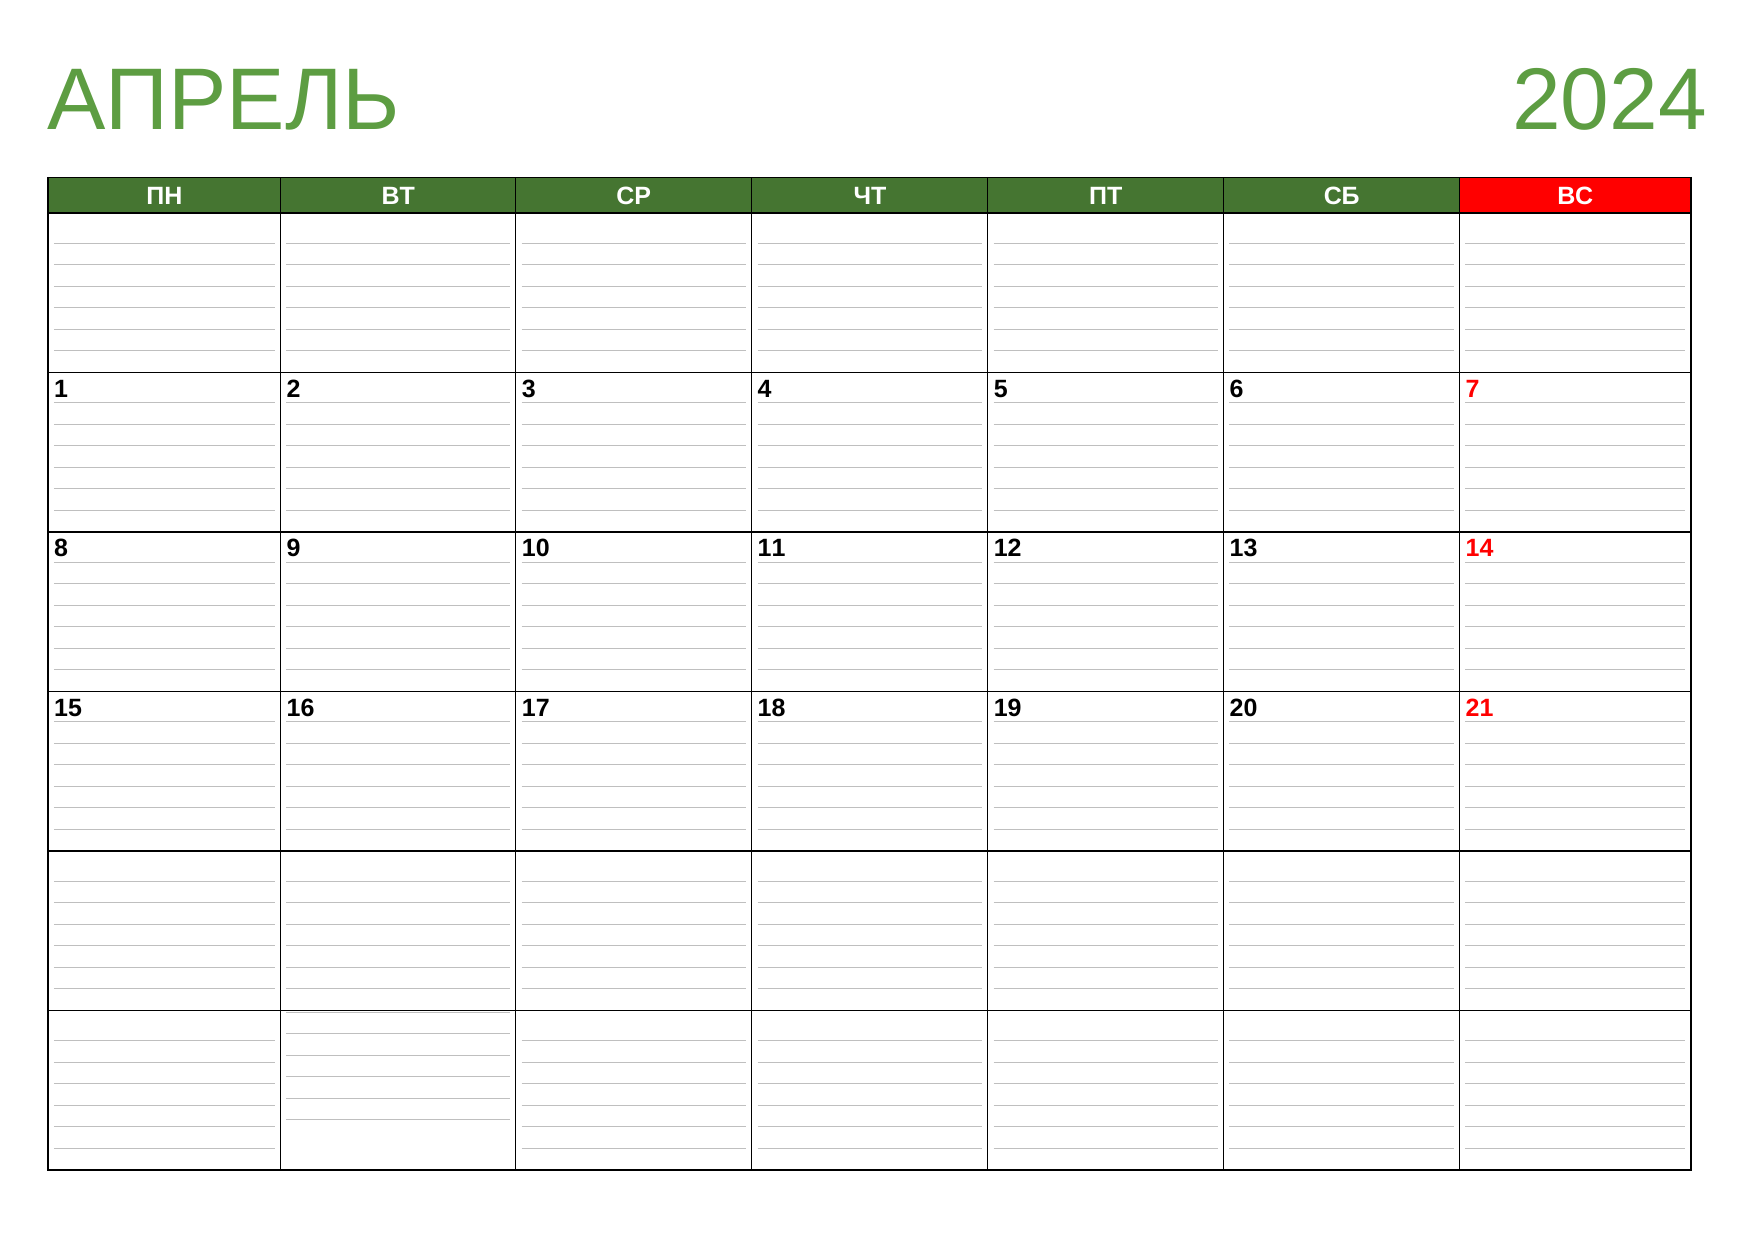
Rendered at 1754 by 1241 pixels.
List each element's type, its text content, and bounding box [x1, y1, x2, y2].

table_cell 5 [988, 214, 1223, 372]
table_cell 9 [281, 373, 515, 531]
table_cell 12 [988, 373, 1223, 531]
table_cell 21 [1460, 533, 1690, 691]
table_header ВТ [281, 178, 515, 212]
table_cell 8 [49, 373, 280, 531]
table_cell 29 [49, 852, 280, 1009]
table_cell [1224, 852, 1459, 1009]
table_cell [516, 852, 751, 1009]
table_header ПН [49, 178, 280, 212]
table_cell 14 [1460, 373, 1690, 531]
table_cell 6 [1224, 214, 1459, 372]
table_cell 28 [1460, 692, 1690, 850]
table_cell [752, 1011, 987, 1169]
table_header ВС [1460, 178, 1690, 212]
table_cell 3 [516, 214, 751, 372]
table_cell 2 [281, 214, 515, 372]
table_cell 25 [752, 692, 987, 850]
table_cell 18 [752, 533, 987, 691]
table_cell 16 [281, 533, 515, 691]
table_cell 23 [281, 692, 515, 850]
table_cell [49, 1011, 280, 1169]
table_cell 4 [752, 214, 987, 372]
table_cell 1 [49, 214, 280, 372]
table_cell 26 [988, 692, 1223, 850]
table_cell [752, 852, 987, 1009]
table_header АПРЕЛЬ [47, 47, 877, 148]
table_cell 17 [516, 533, 751, 691]
table_cell 22 [49, 692, 280, 850]
table_header ПТ [988, 178, 1223, 212]
table_header СР [516, 178, 751, 212]
table_cell [516, 1011, 751, 1169]
table_header ЧТ [752, 178, 987, 212]
table_cell [988, 1011, 1223, 1169]
table_cell 24 [516, 692, 751, 850]
table_cell 20 [1224, 533, 1459, 691]
table_cell [281, 1011, 515, 1169]
table_cell 15 [49, 533, 280, 691]
table_cell 11 [752, 373, 987, 531]
table_cell [988, 852, 1223, 1009]
table_header СБ [1224, 178, 1459, 212]
table_cell [1460, 852, 1690, 1009]
table_cell [1224, 1011, 1459, 1169]
table_cell [1460, 1011, 1690, 1169]
table_cell 10 [516, 373, 751, 531]
table_header 2024 [877, 47, 1707, 148]
table_cell 27 [1224, 692, 1459, 850]
table_cell 19 [988, 533, 1223, 691]
table_cell 30 [281, 852, 515, 1009]
table_cell 13 [1224, 373, 1459, 531]
table_cell 7 [1460, 214, 1690, 372]
